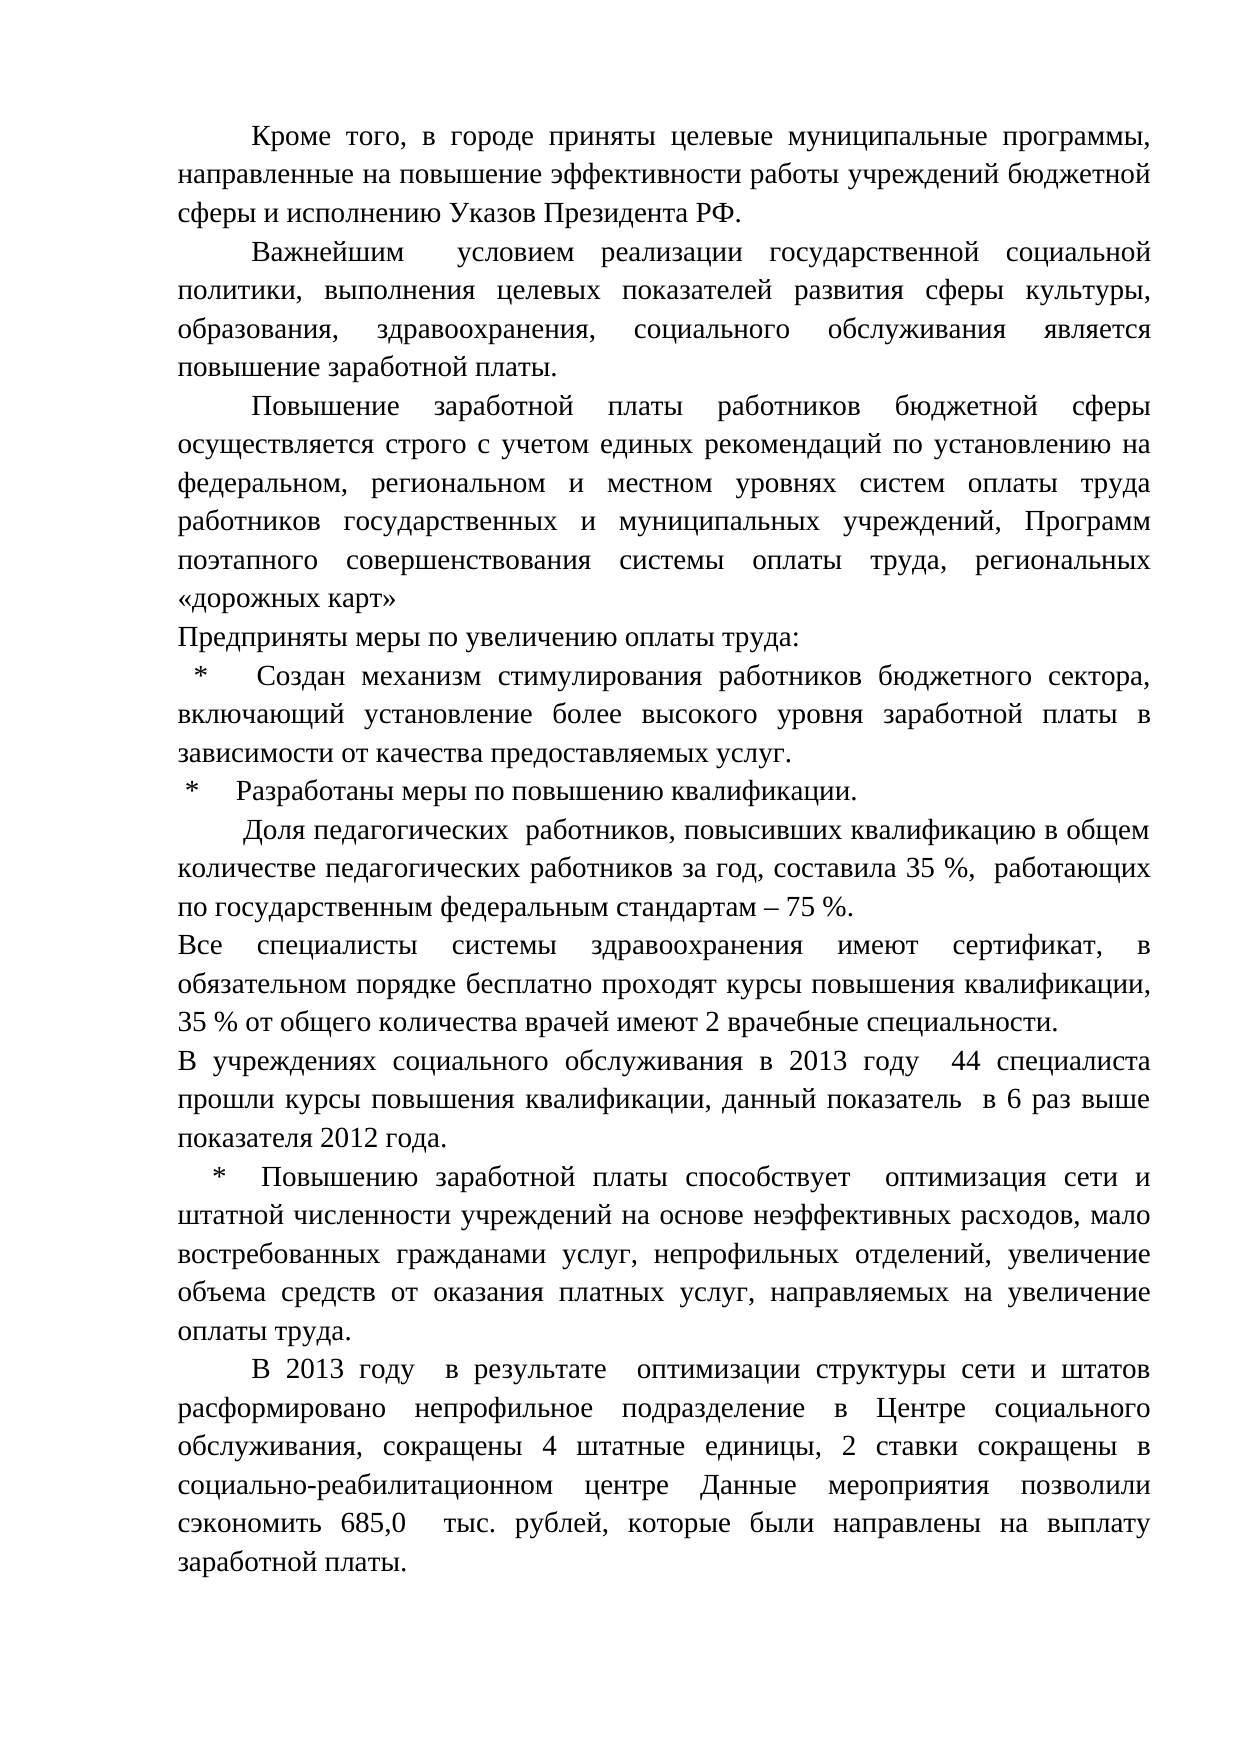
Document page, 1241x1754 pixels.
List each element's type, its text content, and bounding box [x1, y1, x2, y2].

text В учреждениях социального обслуживания в 2013 году 44 специалиста прошли курсы повышения квалификации, данный показатель в 6 раз выше показателя 2012 года. [177, 1043, 1152, 1154]
text * Создан механизм стимулирования работников бюджетного сектора, включающий установление более высокого уровня заработной платы в зависимости от качества предоставляемых услуг. [177, 658, 1152, 768]
text Кроме того, в городе приняты целевые муниципальные программы, направленные на повышение эффективности работы учреждений бюджетной сферы и исполнению Указов Президента РФ. [177, 118, 1152, 229]
text * Разработаны меры по повышению квалификации. [177, 773, 1152, 807]
text * Повышению заработной платы способствует оптимизация сети и штатной численности учреждений на основе неэффективных расходов, мало востребованных гражданами услуг, непрофильных отделений, увеличение объема средств от оказания платных услуг, направляемых на увеличение оплаты труда. [177, 1159, 1152, 1346]
text Доля педагогических работников, повысивших квалификацию в общем количестве педагогических работников за год, составила 35 %, работающих по государственным федеральным стандартам – 75 %. [177, 812, 1152, 922]
text Повышение заработной платы работников бюджетной сферы осуществляется строго с учетом единых рекомендаций по установлению на федеральном, региональном и местном уровнях систем оплаты труда работников государственных и муниципальных учреждений, Программ поэтапного совершенствования системы оплаты труда, региональных «дорожных карт» [177, 388, 1152, 614]
text Все специалисты системы здравоохранения имеют сертификат, в обязательном порядке бесплатно проходят курсы повышения квалификации, 35 % от общего количества врачей имеют 2 врачебные специальности. [177, 927, 1152, 1038]
text Важнейшим условием реализации государственной социальной политики, выполнения целевых показателей развития сферы культуры, образования, здравоохранения, социального обслуживания является повышение заработной платы. [177, 234, 1152, 383]
text Предприняты меры по увеличению оплаты труда: [177, 619, 1152, 653]
text В 2013 году в результате оптимизации структуры сети и штатов расформировано непрофильное подразделение в Центре социального обслуживания, сокращены 4 штатные единицы, 2 ставки сокращены в социально-реабилитационном центре Данные мероприятия позволили сэкономить 685,0 тыс. рублей, которые были направлены на выплату заработной платы. [177, 1351, 1152, 1578]
